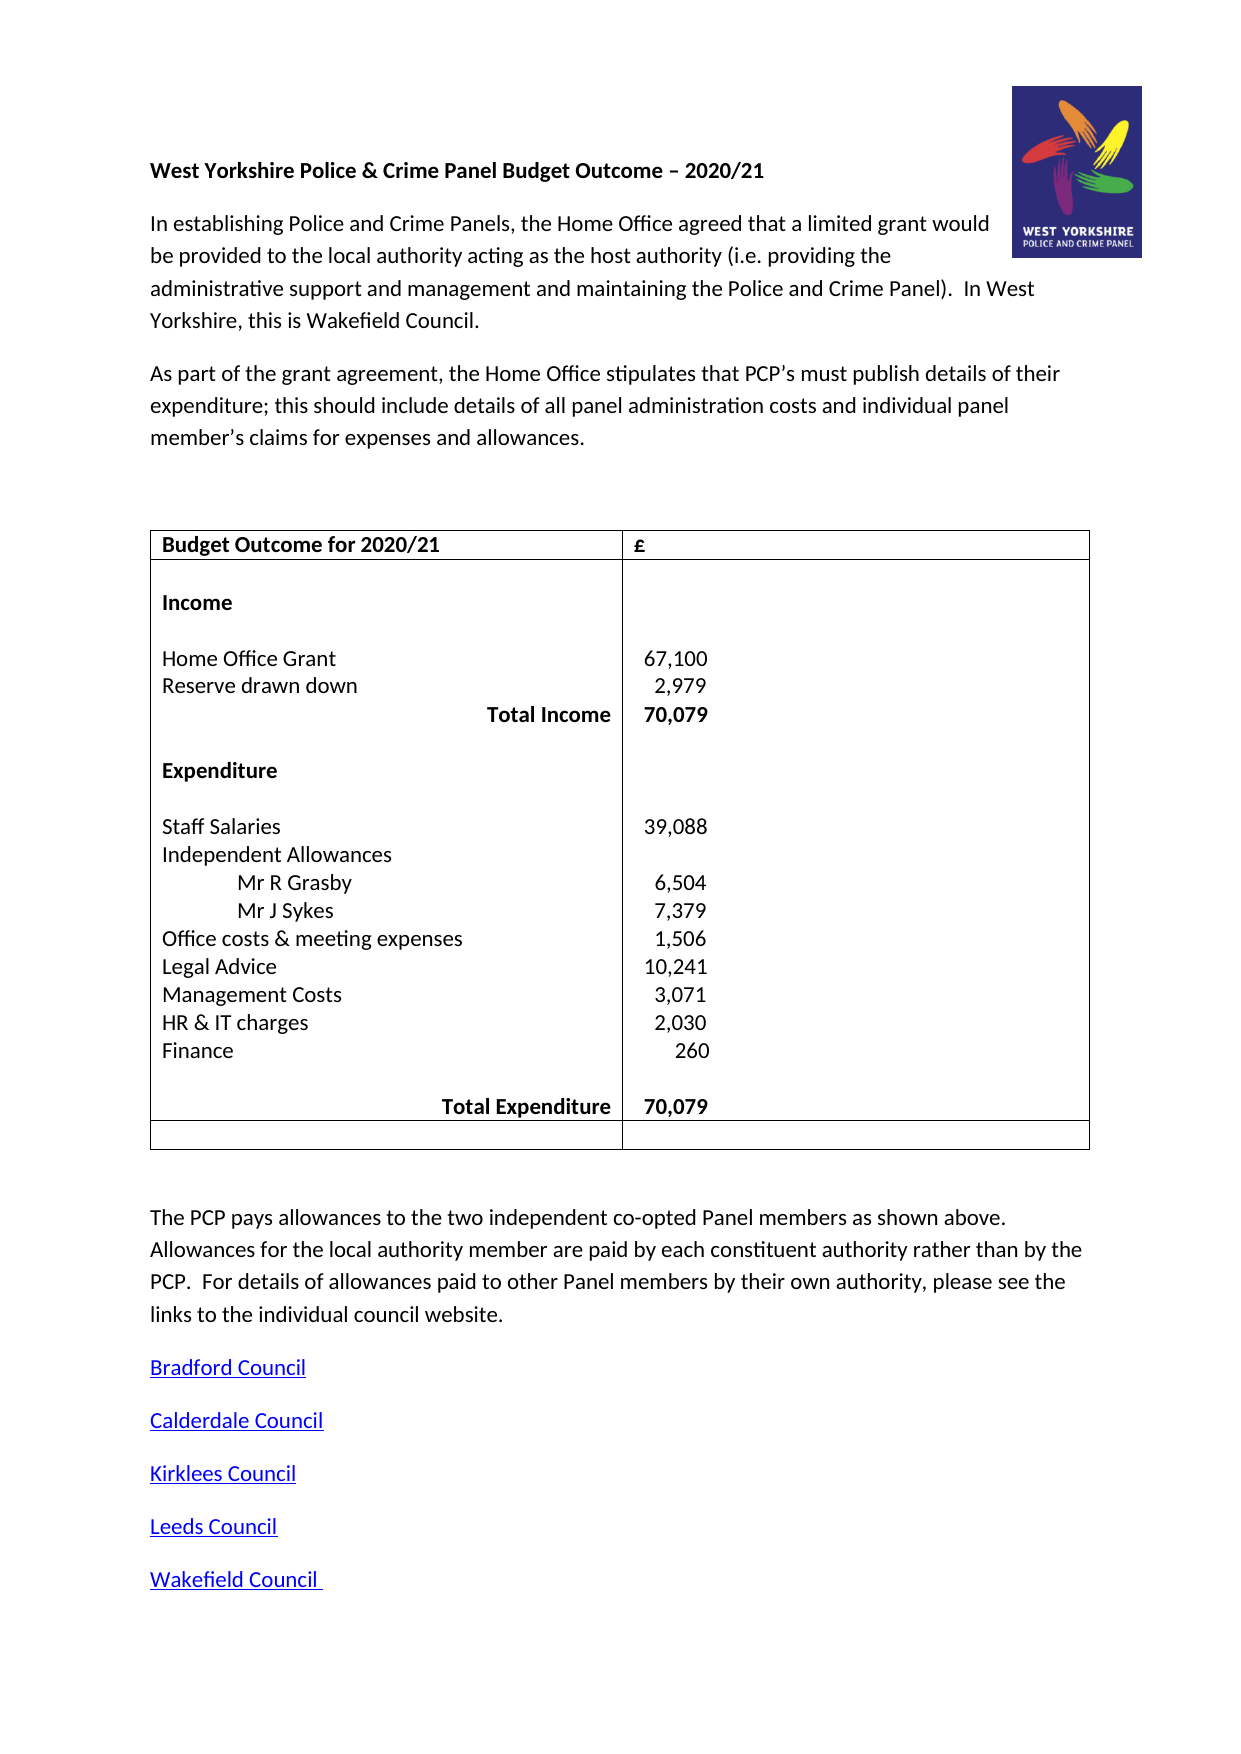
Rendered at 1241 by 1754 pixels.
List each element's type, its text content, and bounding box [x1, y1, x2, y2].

picture [1010, 86, 1142, 256]
text The PCP pays allowances to the two independent co-opted Panel members as shown above. Allowances for the local authority member are paid by each constituent authority rather than by the PCP. For details of allowances paid to other Panel members by their own authority, please see the links to the individual council website. [150, 1203, 1090, 1328]
table_cell 67,100 2,979 70,079 39,088 6,504 7,379 1,506 10,241 3,071 2,030 260 70,079 [623, 560, 1089, 1120]
text Wakefield Council [150, 1565, 1090, 1593]
text In establishing Police and Crime Panels, the Home Office agreed that a limited grant would be provided to the local authority acting as the host authority (i.e. providing the administrative support and management and maintaining the Police and Crime Panel). In West Yorkshire, this is Wakefield Council. [150, 209, 1090, 334]
table_cell Income Home Office Grant Reserve drawn down Total Income Expenditure Staff Salaries Independent Allowances Mr R Grasby Mr J Sykes Office costs & meeting expenses Legal Advice Management Costs HR & IT charges Finance Total Expenditure [151, 560, 622, 1120]
text West Yorkshire Police & Crime Panel Budget Outcome – 2020/21 [150, 156, 1010, 184]
table_cell [623, 1121, 1089, 1149]
table_header Budget Outcome for 2020/21 [151, 531, 622, 558]
text Kirklees Council [150, 1459, 1090, 1487]
table_header £ [623, 531, 1089, 558]
text As part of the grant agreement, the Home Office stipulates that PCP’s must publish details of their expenditure; this should include details of all panel administration costs and individual panel member’s claims for expenses and allowances. [150, 359, 1090, 451]
table_cell [151, 1121, 622, 1149]
text Calderdale Council [150, 1406, 1090, 1434]
text Leeds Council [150, 1512, 1090, 1540]
text Bradford Council [150, 1353, 1090, 1381]
